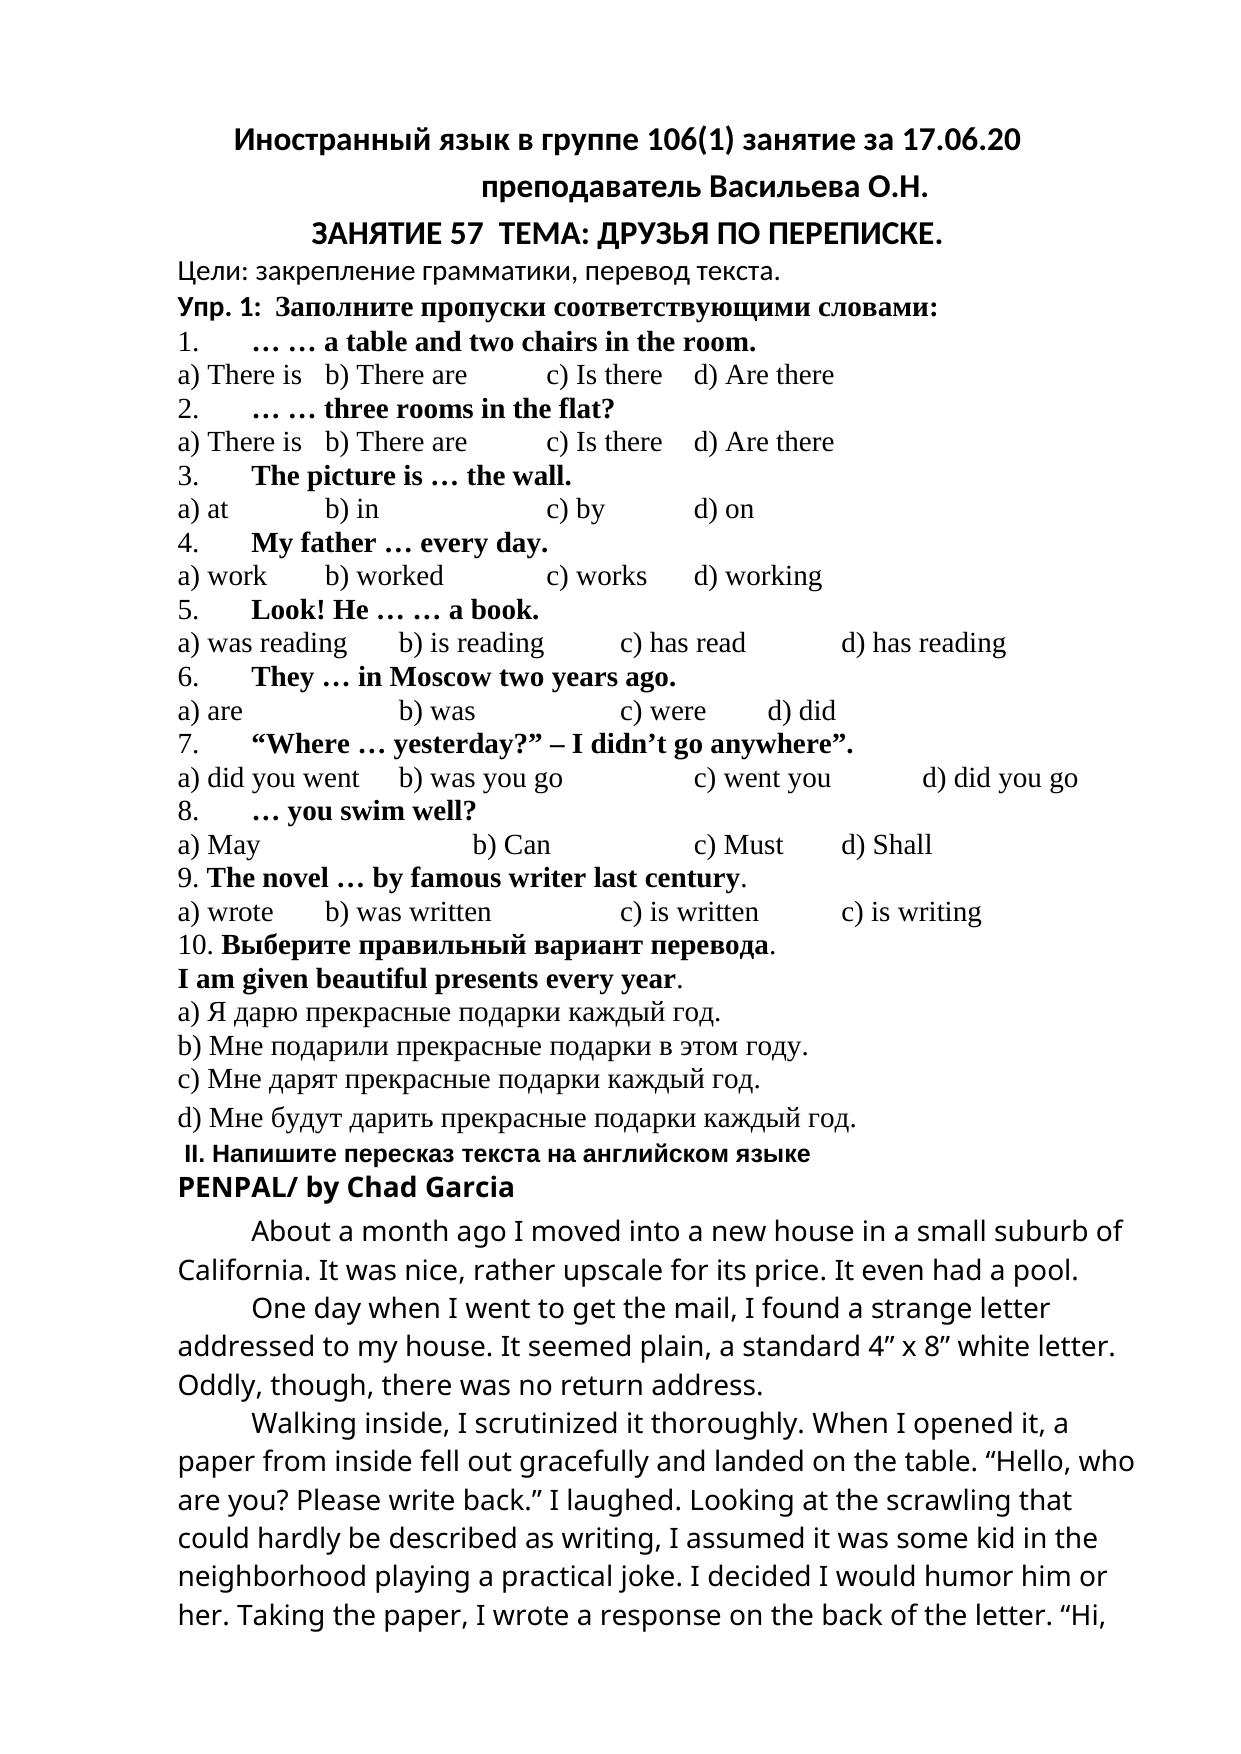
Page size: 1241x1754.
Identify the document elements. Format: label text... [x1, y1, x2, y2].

text a) work b) worked c) works d) working [177, 558, 1152, 592]
text Цели: закрепление грамматики, перевод текста. [177, 252, 1152, 288]
text a) did you went b) was you go c) went you d) did you go [177, 760, 1152, 793]
text 10. Выберите правильный вариант перевода. [177, 927, 1152, 961]
text One day when I went to get the mail, I found a strange letter addressed to my house. It seemed plain, a standard 4” x 8” white letter. Oddly, though, there was no return address. [177, 1288, 1152, 1403]
text b) Мне подарили прекрасные подарки в этом году. [177, 1028, 1152, 1062]
text About a month ago I moved into a new house in a small suburb of California. It was nice, rather upscale for its price. It even had a pool. [177, 1211, 1152, 1288]
text a) May b) Can c) Must d) Shall [177, 827, 1152, 860]
text a) Я дарю прекрасные подарки каждый год. [177, 994, 1152, 1028]
text PENPAL/ by Chad Garcia [177, 1167, 1152, 1206]
text 8. … you swim well? [177, 793, 1152, 827]
text d) Мне будут дарить прекрасные подарки каждый год. [177, 1100, 1152, 1134]
text 6. They … in Moscow two years ago. [177, 659, 1152, 693]
text Упр. 1: Заполните пропуски соответствующими словами: [177, 288, 1152, 324]
text 1. … … a table and two chairs in the room. [177, 324, 1152, 357]
text Иностранный язык в группе 106(1) занятие за 17.06.20 [103, 118, 1152, 159]
text 9. The novel … by famous writer last century. [177, 860, 1152, 894]
text ЗАНЯТИЕ 57 ТЕМА: ДРУЗЬЯ ПО ПЕРЕПИСКЕ. [103, 212, 1152, 252]
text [177, 1403, 1152, 1633]
text a) There is b) There are c) Is there d) Are there [177, 424, 1152, 458]
text 4. My father … every day. [177, 525, 1152, 558]
text II. Напишите пересказ текста на английском языке [177, 1139, 1152, 1167]
text a) are b) was c) were d) did [177, 693, 1152, 726]
text a) wrote b) was written c) is written c) is writing [177, 894, 1152, 927]
text 3. The picture is … the wall. [177, 458, 1152, 491]
text 7. “Where … yesterday?” – I didn’t go anywhere”. [177, 726, 1152, 760]
text 5. Look! He … … a book. [177, 592, 1152, 626]
text 2. … … three rooms in the flat? [177, 391, 1152, 424]
text a) at b) in c) by d) on [177, 491, 1152, 525]
text I am given beautiful presents every year. [177, 961, 1152, 994]
text преподаватель Васильева О.Н. [177, 165, 1152, 206]
text a) was reading b) is reading c) has read d) has reading [177, 626, 1152, 659]
text a) There is b) There are c) Is there d) Are there [177, 357, 1152, 391]
text c) Мне дарят прекрасные подарки каждый год. [177, 1062, 1152, 1095]
